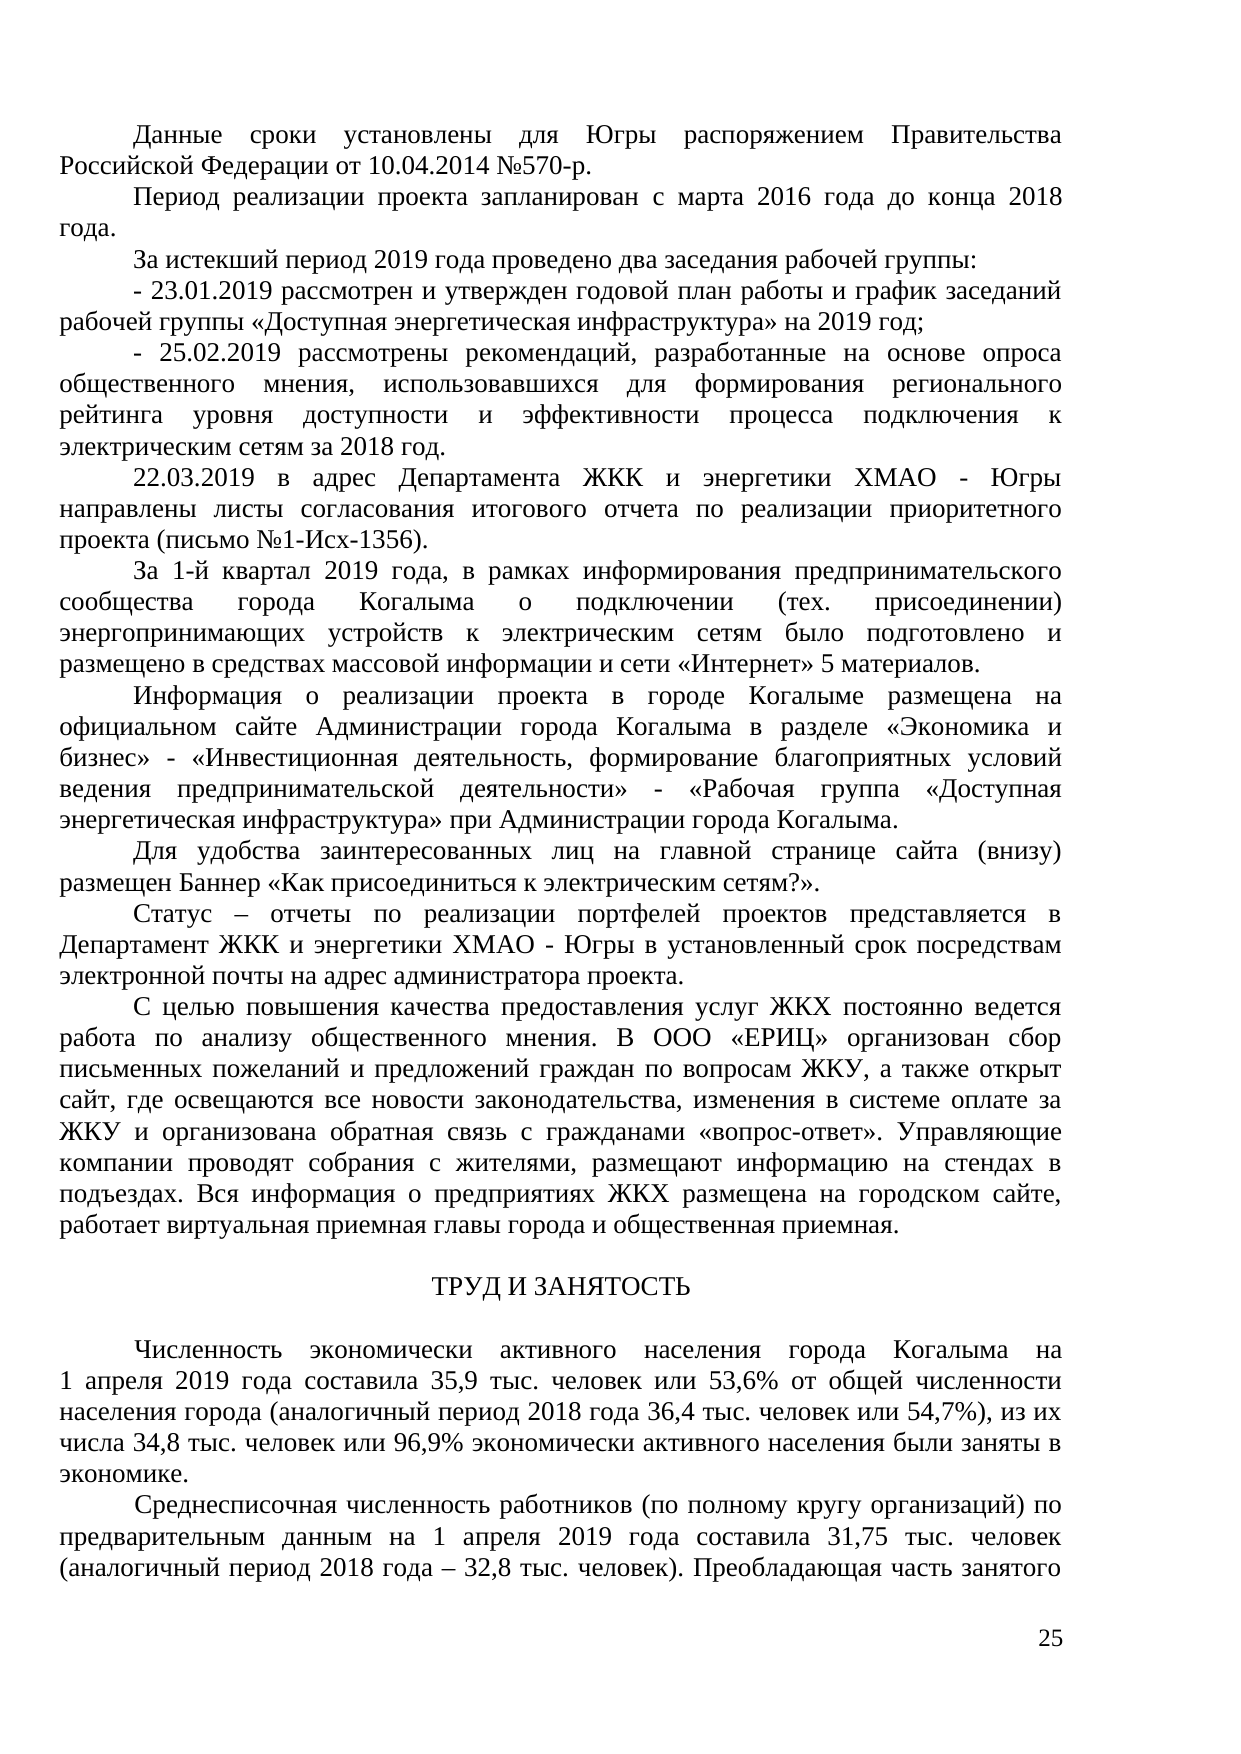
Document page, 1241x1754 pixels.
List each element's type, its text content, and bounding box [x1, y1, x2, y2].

text Период реализации проекта запланирован с марта 2016 года до конца 2018 года. [59, 180, 1063, 243]
text Для удобства заинтересованных лиц на главной странице сайта (внизу) размещен Баннер «Как присоединиться к электрическим сетям?». [59, 834, 1063, 897]
text Статус – отчеты по реализации портфелей проектов представляется в Департамент ЖКК и энергетики ХМАО - Югры в установленный срок посредствам электронной почты на адрес администратора проекта. [59, 897, 1063, 990]
text - 23.01.2019 рассмотрен и утвержден годовой план работы и график заседаний рабочей группы «Доступная энергетическая инфраструктура» на 2019 год; [59, 274, 1063, 336]
text За истекший период 2019 года проведено два заседания рабочей группы: [59, 243, 1063, 274]
text За 1-й квартал 2019 года, в рамках информирования предпринимательского сообщества города Когалыма о подключении (тех. присоединении) энергопринимающих устройств к электрическим сетям было подготовлено и размещено в средствах массовой информации и сети «Интернет» 5 материалов. [59, 554, 1063, 679]
subtitle ТРУД И ЗАНЯТОСТЬ [59, 1271, 1063, 1302]
text Данные сроки установлены для Югры распоряжением Правительства Российской Федерации от 10.04.2014 №570-р. [59, 118, 1063, 180]
text С целью повышения качества предоставления услуг ЖКХ постоянно ведется работа по анализу общественного мнения. В ООО «ЕРИЦ» организован сбор письменных пожеланий и предложений граждан по вопросам ЖКУ, а также открыт сайт, где освещаются все новости законодательства, изменения в системе оплате за ЖКУ и организована обратная связь с гражданами «вопрос-ответ». Управляющие компании проводят собрания с жителями, размещают информацию на стендах в подъездах. Вся информация о предприятиях ЖКХ размещена на городском сайте, работает виртуальная приемная главы города и общественная приемная. [59, 990, 1063, 1239]
text 22.03.2019 в адрес Департамента ЖКК и энергетики ХМАО - Югры направлены листы согласования итогового отчета по реализации приоритетного проекта (письмо №1-Исх-1356). [59, 461, 1063, 554]
text Численность экономически активного населения города Когалыма на 1 апреля 2019 года составила 35,9 тыс. человек или 53,6% от общей численности населения города (аналогичный период 2018 года 36,4 тыс. человек или 54,7%), из их числа 34,8 тыс. человек или 96,9% экономически активного населения были заняты в экономике. [59, 1333, 1063, 1488]
text Информация о реализации проекта в городе Когалыме размещена на официальном сайте Администрации города Когалыма в разделе «Экономика и бизнес» - «Инвестиционная деятельность, формирование благоприятных условий ведения предпринимательской деятельности» - «Рабочая группа «Доступная энергетическая инфраструктура» при Администрации города Когалыма. [59, 679, 1063, 834]
text - 25.02.2019 рассмотрены рекомендаций, разработанные на основе опроса общественного мнения, использовавшихся для формирования регионального рейтинга уровня доступности и эффективности процесса подключения к электрическим сетям за 2018 год. [59, 336, 1063, 461]
